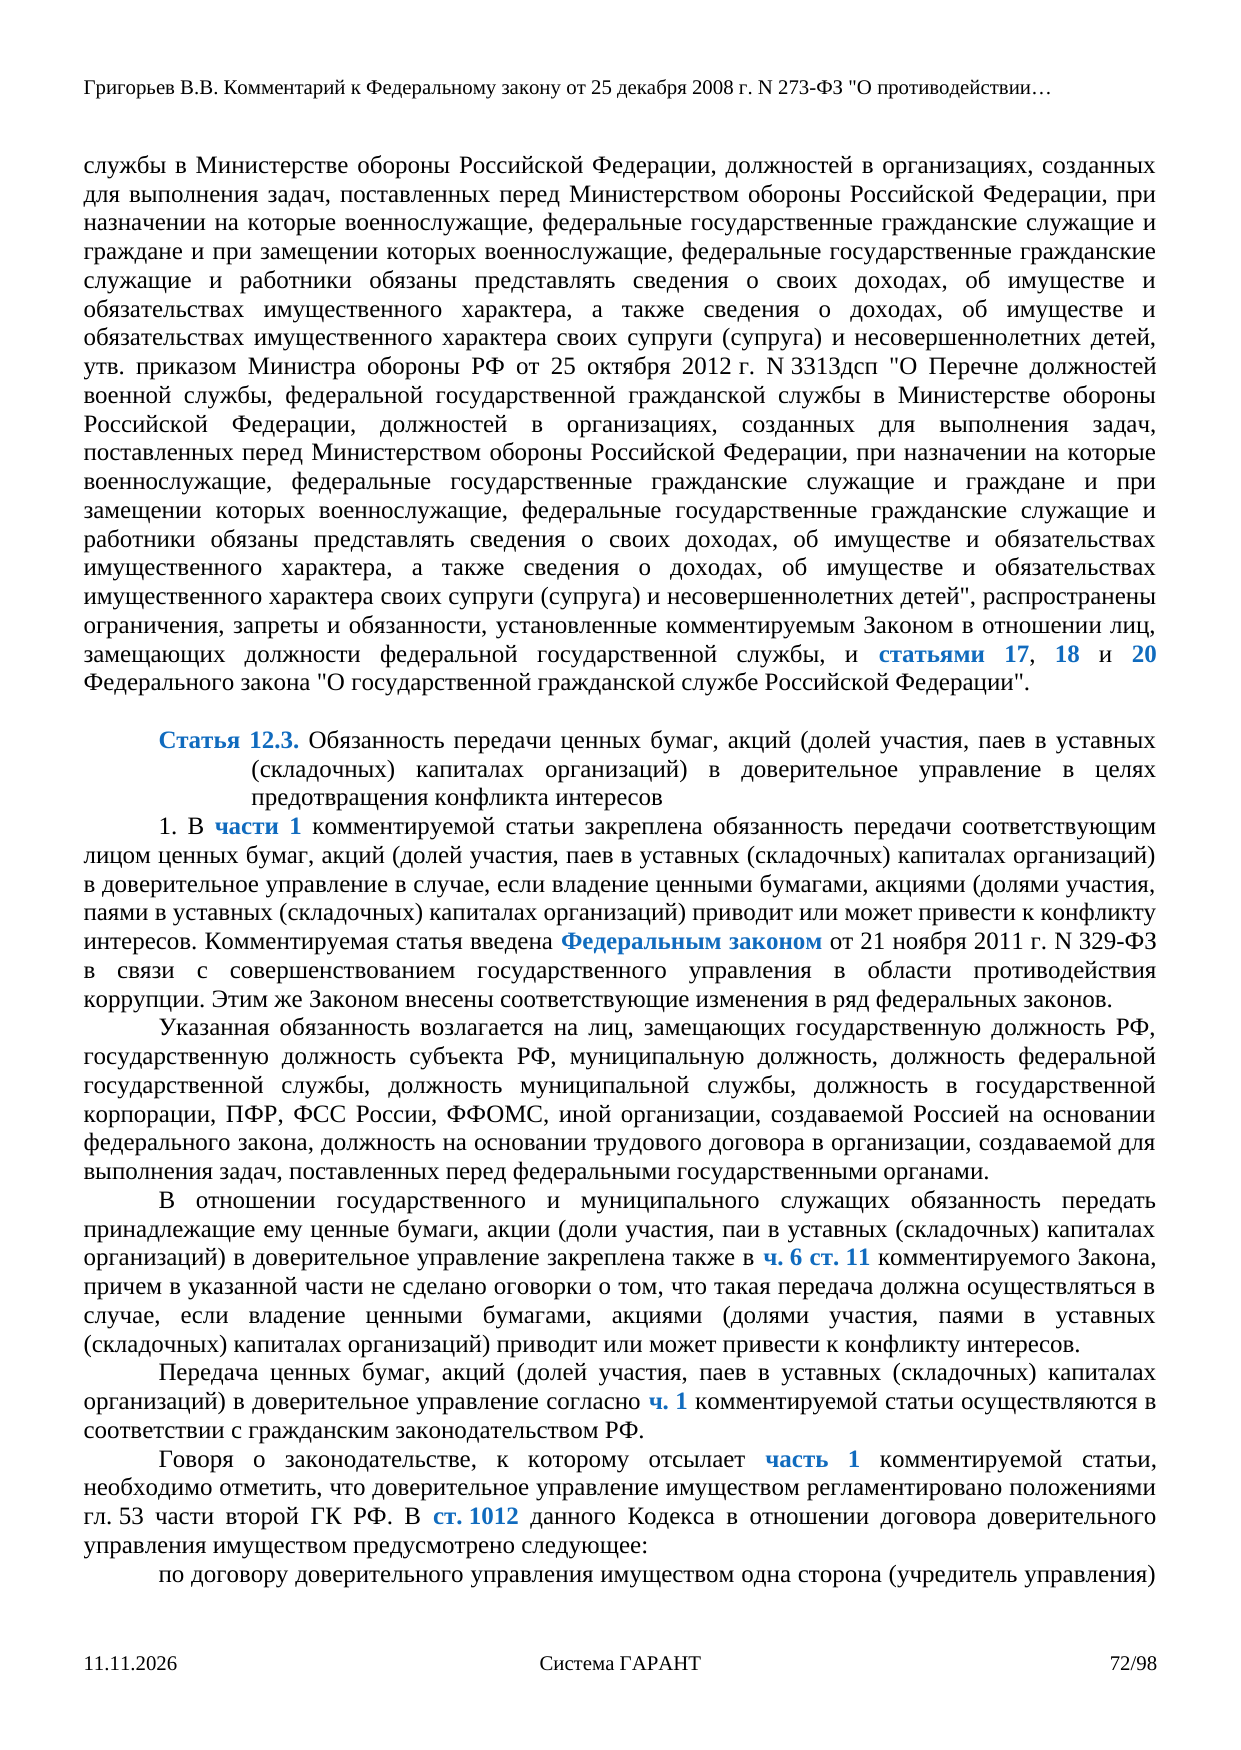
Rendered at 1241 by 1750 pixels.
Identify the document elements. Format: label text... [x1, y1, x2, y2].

text 1. В части 1 комментируемой статьи закреплена обязанность передачи соответствующим лицом ценных бумаг, акций (долей участия, паев в уставных (складочных) капиталах организаций) в доверительное управление в случае, если владение ценными бумагами, акциями (долями участия, паями в уставных (складочных) капиталах организаций) приводит или может привести к конфликту интересов. Комментируемая статья введена Федеральным законом от 21 ноября 2011 г. N 329-ФЗ в связи с совершенствованием государственного управления в области противодействия коррупции. Этим же Законом внесены соответствующие изменения в ряд федеральных законов. [83, 811, 1157, 1012]
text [83, 150, 1157, 696]
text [83, 1559, 1157, 1587]
text Говоря о законодательстве, к которому отсылает часть 1 комментируемой статьи, необходимо отметить, что доверительное управление имуществом регламентировано положениями гл. 53 части второй ГК РФ. В ст. 1012 данного Кодекса в отношении договора доверительного управления имуществом предусмотрено следующее: [83, 1444, 1157, 1559]
text Передача ценных бумаг, акций (долей участия, паев в уставных (складочных) капиталах организаций) в доверительное управление согласно ч. 1 комментируемой статьи осуществляются в соответствии с гражданским законодательством РФ. [83, 1357, 1157, 1444]
text В отношении государственного и муниципального служащих обязанность передать принадлежащие ему ценные бумаги, акции (доли участия, паи в уставных (складочных) капиталах организаций) в доверительное управление закреплена также в ч. 6 ст. 11 комментируемого Закона, причем в указанной части не сделано оговорки о том, что такая передача должна осуществляться в случае, если владение ценными бумагами, акциями (долями участия, паями в уставных (складочных) капиталах организаций) приводит или может привести к конфликту интересов. [83, 1185, 1157, 1357]
text Статья 12.3. Обязанность передачи ценных бумаг, акций (долей участия, паев в уставных (складочных) капиталах организаций) в доверительное управление в целях предотвращения конфликта интересов [158, 725, 1157, 811]
text Указанная обязанность возлагается на лиц, замещающих государственную должность РФ, государственную должность субъекта РФ, муниципальную должность, должность федеральной государственной службы, должность муниципальной службы, должность в государственной корпорации, ПФР, ФСС России, ФФОМС, иной организации, создаваемой Россией на основании федерального закона, должность на основании трудового договора в организации, создаваемой для выполнения задач, поставленных перед федеральными государственными органами. [83, 1012, 1157, 1185]
